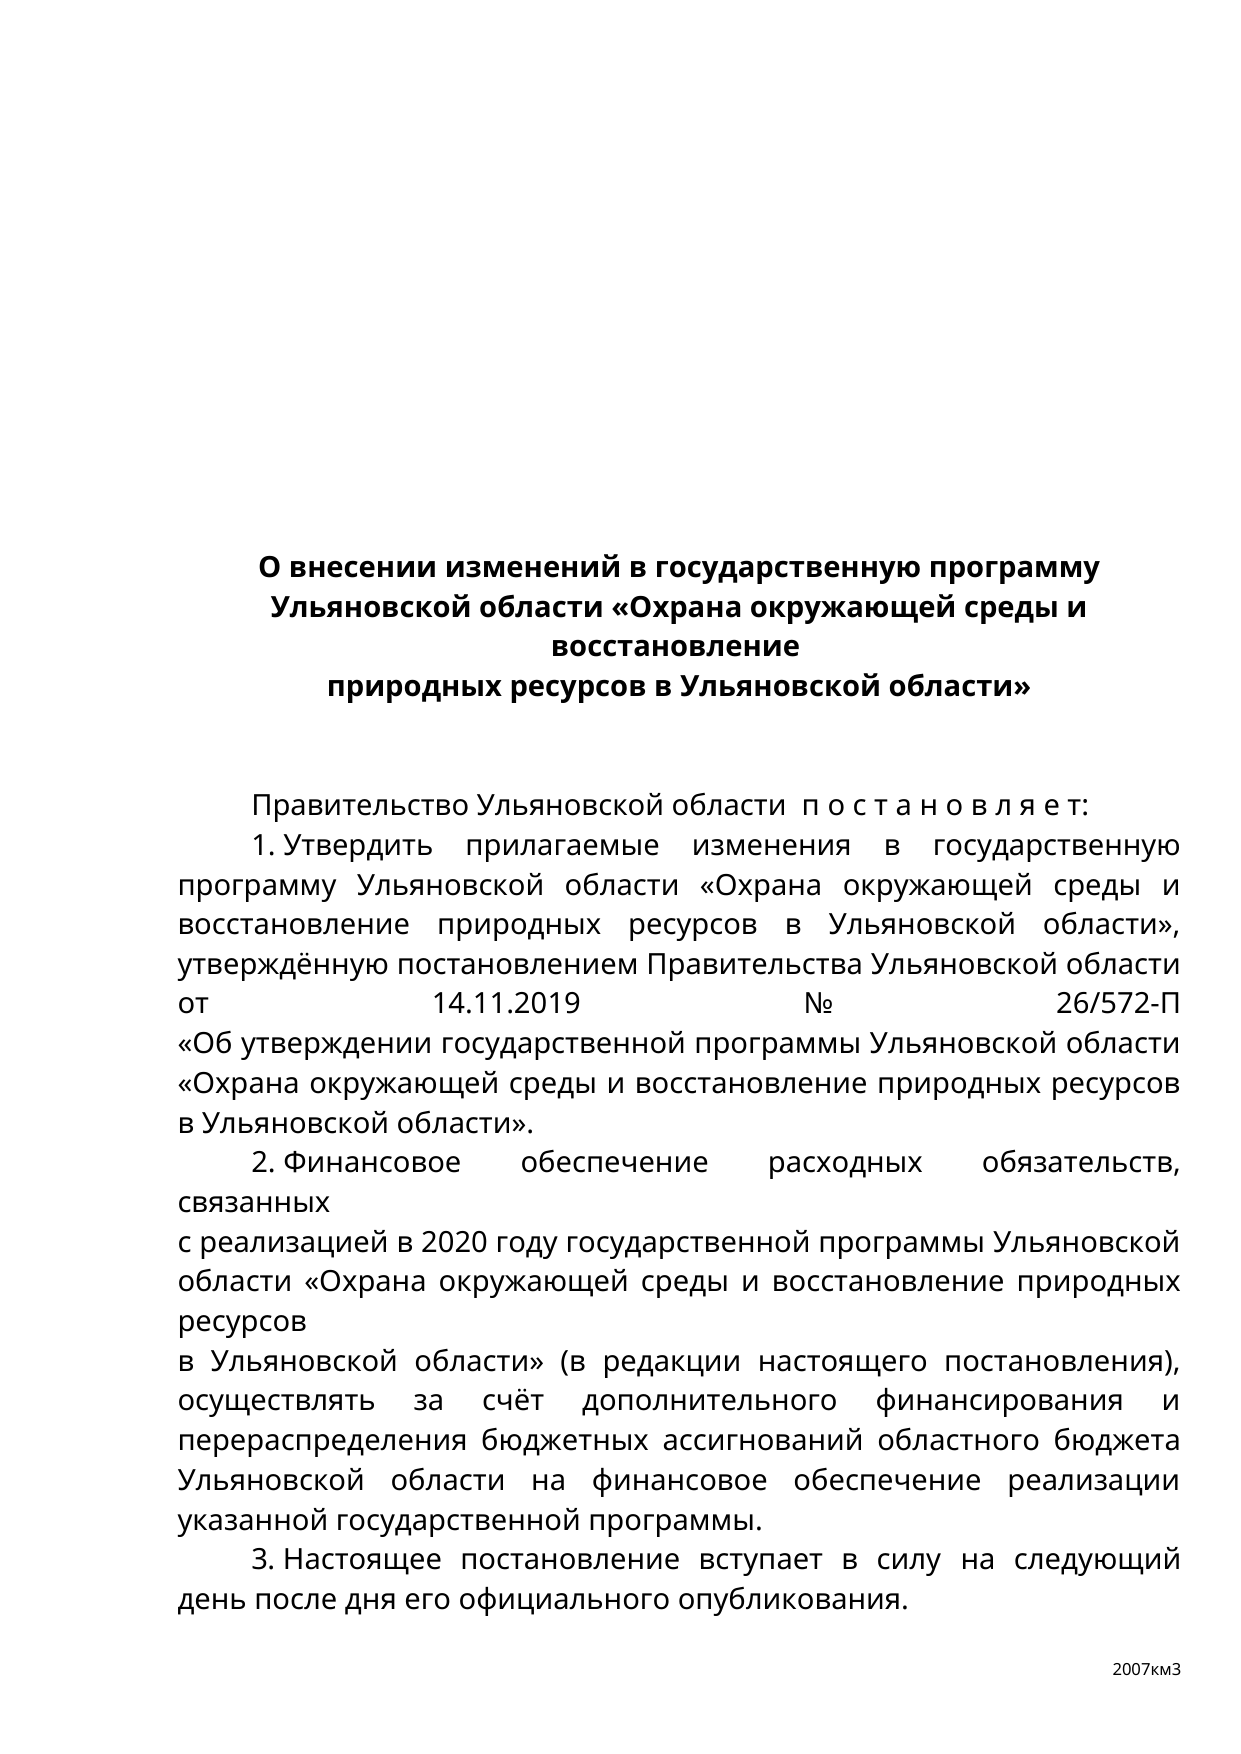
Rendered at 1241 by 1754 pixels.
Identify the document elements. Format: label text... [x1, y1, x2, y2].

text Правительство Ульяновской области п о с т а н о в л я е т: [177, 784, 1181, 824]
text 1. Утвердить прилагаемые изменения в государственную программу Ульяновской области «Охрана окружающей среды и восстановление природных ресурсов в Ульяновской области», утверждённую постановлением Правительства Ульяновской области от 14.11.2019 № 26/572-П «Об утверждении государственной программы Ульяновской области «Охрана окружающей среды и восстановление природных ресурсов в Ульяновской области». [177, 824, 1181, 1142]
text 2. Финансовое обеспечение расходных обязательств, связанных с реализацией в 2020 году государственной программы Ульяновской области «Охрана окружающей среды и восстановление природных ресурсов в Ульяновской области» (в редакции настоящего постановления), осуществлять за счёт дополнительного финансирования и перераспределения бюджетных ассигнований областного бюджета Ульяновской области на финансовое обеспечение реализации указанной государственной программы. [177, 1142, 1181, 1538]
text О внесении изменений в государственную программу Ульяновской области «Охрана окружающей среды и восстановление природных ресурсов в Ульяновской области» [177, 546, 1181, 705]
text 3. Настоящее постановление вступает в силу на следующий день после дня его официального опубликования. [177, 1538, 1181, 1618]
